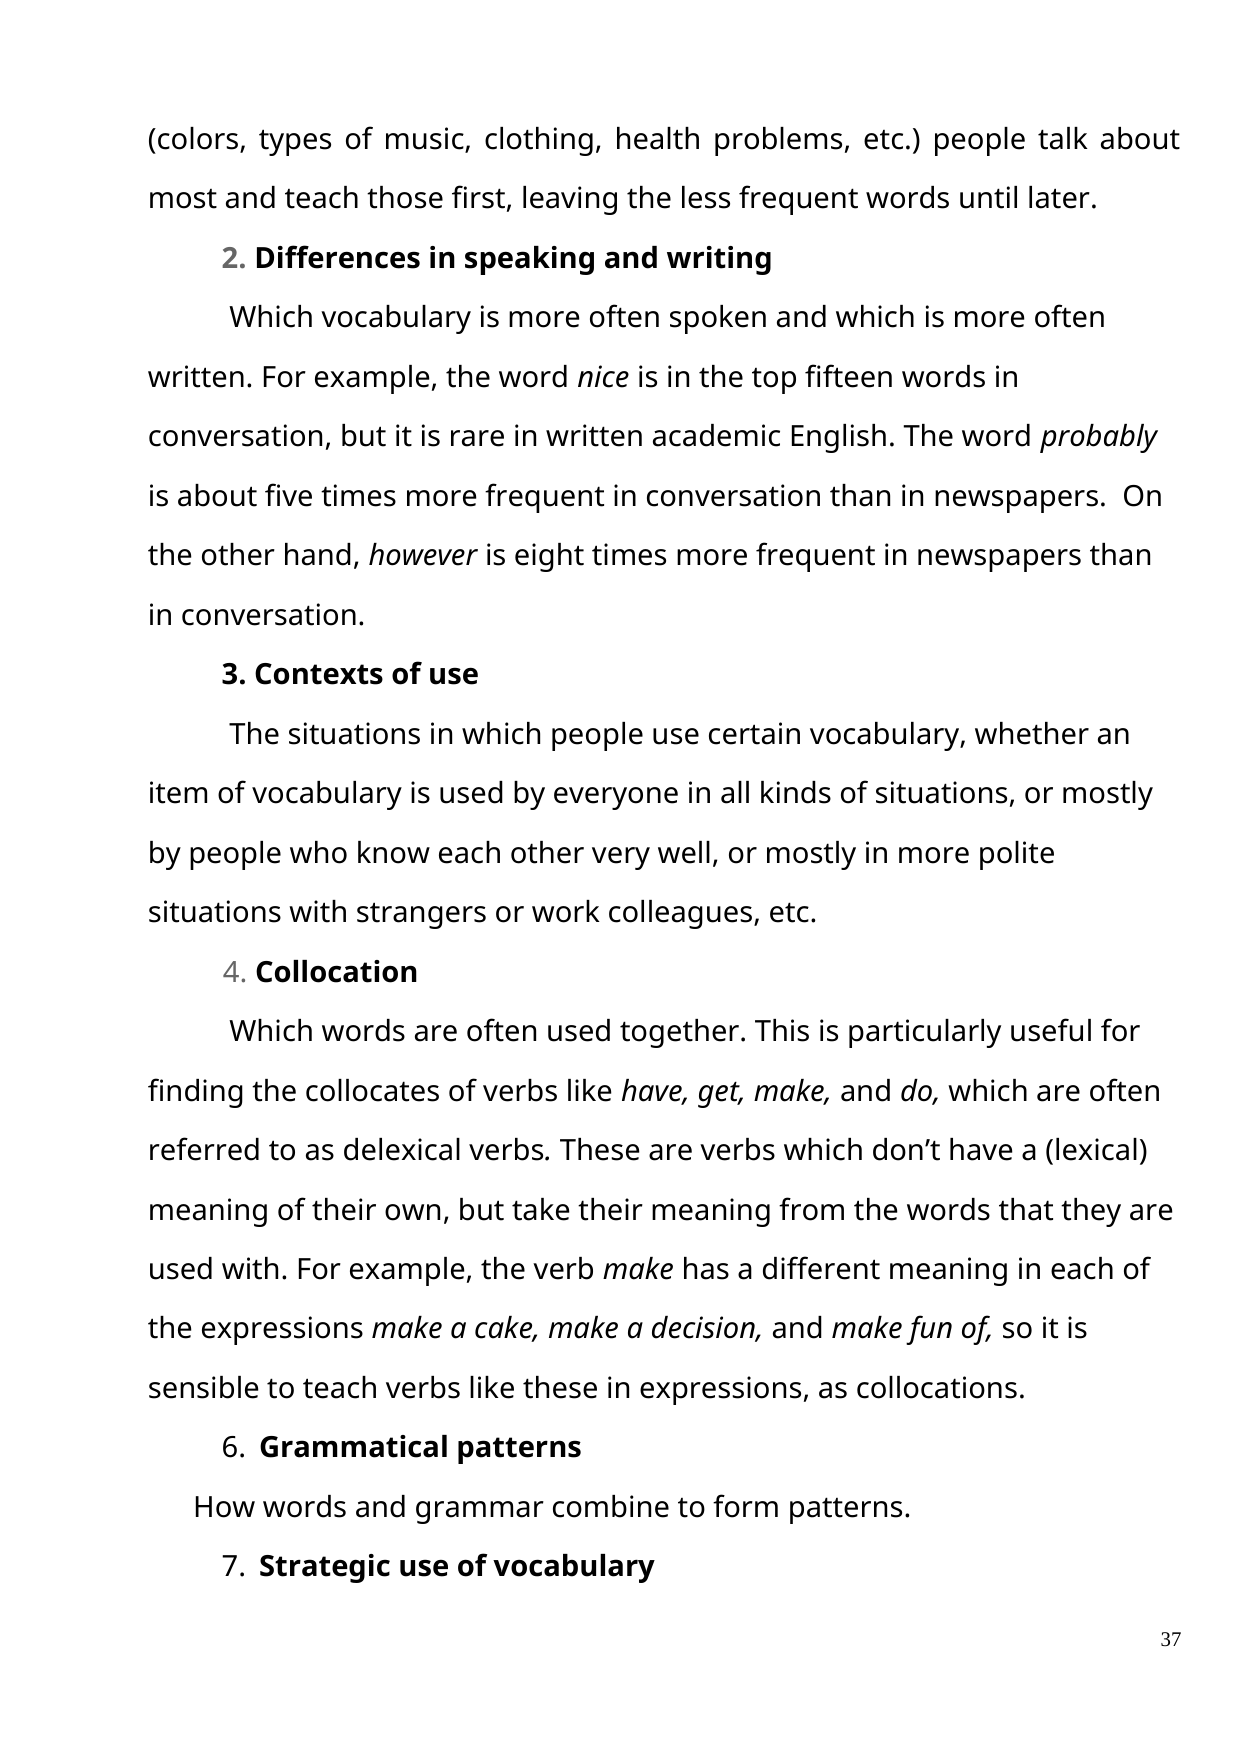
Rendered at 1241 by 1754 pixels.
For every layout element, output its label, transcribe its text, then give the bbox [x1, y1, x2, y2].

text Which words are often used together. This is particularly useful for finding the collocates of verbs like have, get, make, and do, which are often referred to as delexical verbs. These are verbs which don’t have a (lexical) meaning of their own, but take their meaning from the words that they are used with. For example, the verb make has a different meaning in each of the expressions make a cake, make a decision, and make fun of, so it is sensible to teach verbs like these in expressions, as collocations. [148, 1010, 1181, 1407]
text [148, 118, 1181, 217]
text The situations in which people use certain vocabulary, whether an item of vocabulary is used by everyone in all kinds of situations, or mostly by people who know each other very well, or mostly in more polite situations with strangers or work colleagues, etc. [148, 713, 1181, 931]
text 2. Differences in speaking and writing [148, 237, 1181, 277]
list Grammatical patterns [221, 1427, 1181, 1466]
text 3. Contexts of use [148, 653, 1181, 693]
text 4. Collocation [148, 951, 1181, 991]
list Strategic use of vocabulary [221, 1546, 1181, 1585]
text How words and grammar combine to form patterns. [148, 1486, 1181, 1526]
text Which vocabulary is more often spoken and which is more often written. For example, the word nice is in the top fifteen words in conversation, but it is rare in written academic English. The word probably is about five times more frequent in conversation than in newspapers. On the other hand, however is eight times more frequent in newspapers than in conversation. [148, 297, 1181, 634]
